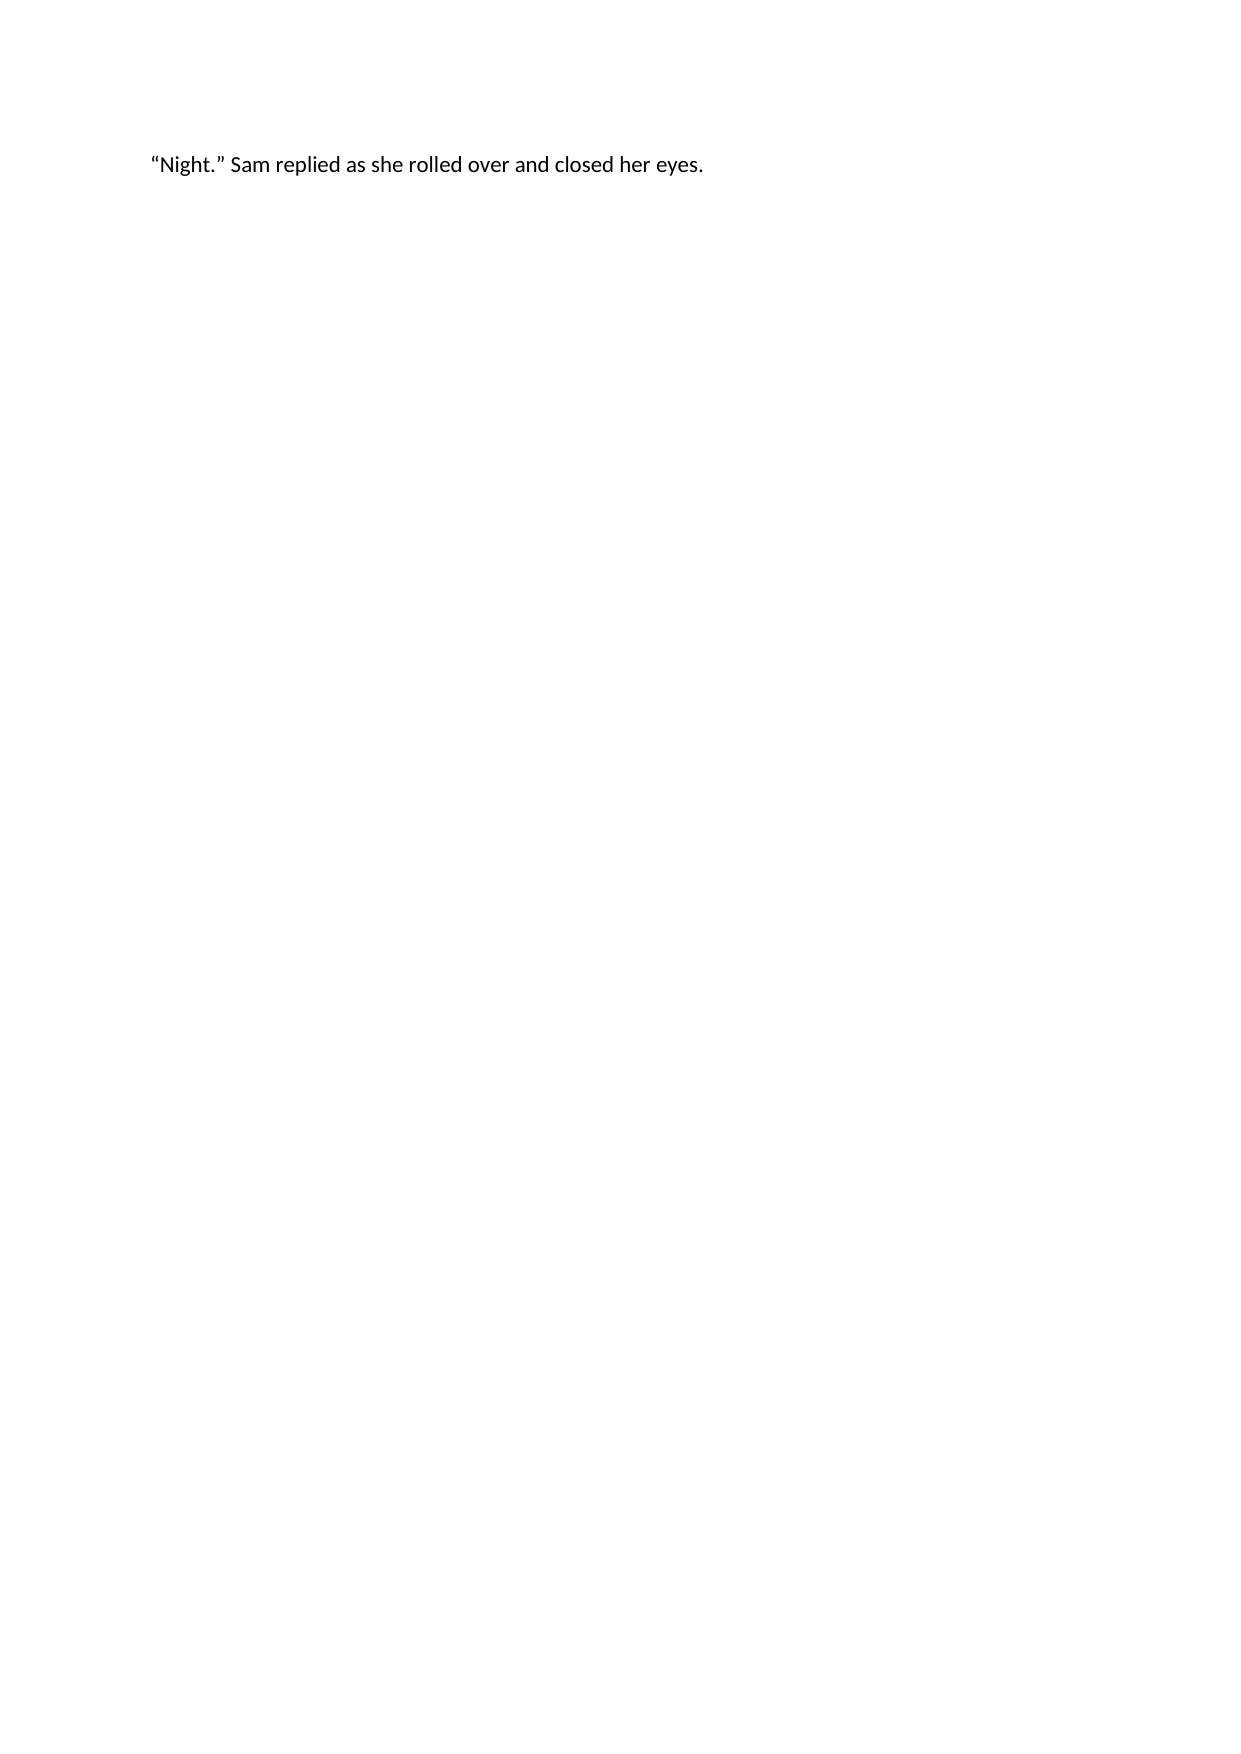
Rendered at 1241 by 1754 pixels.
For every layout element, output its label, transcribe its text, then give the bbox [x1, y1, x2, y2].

text “Night.” Sam replied as she rolled over and closed her eyes. [150, 150, 1090, 178]
